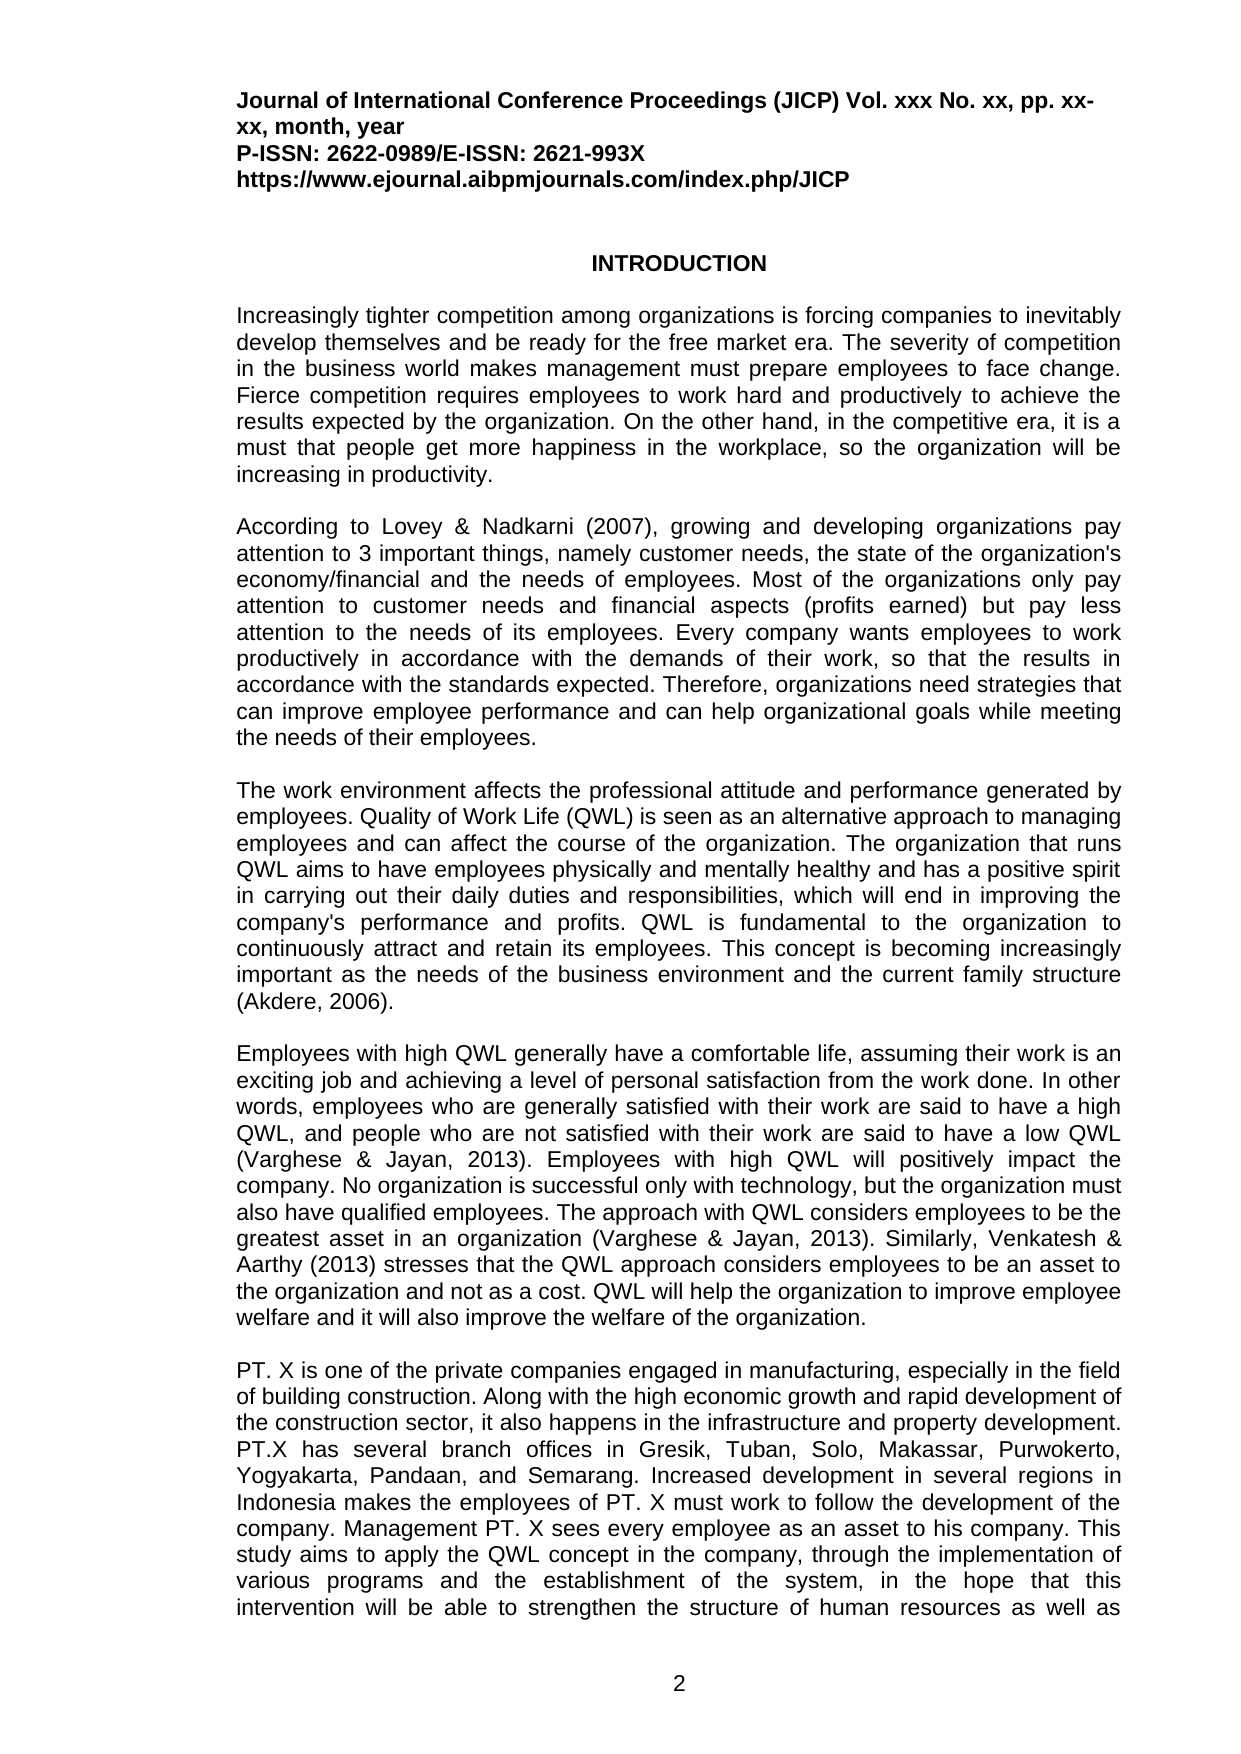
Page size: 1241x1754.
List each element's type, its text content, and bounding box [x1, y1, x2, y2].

text Increasingly tighter competition among organizations is forcing companies to inevitably develop themselves and be ready for the free market era. The severity of competition in the business world makes management must prepare employees to face change. Fierce competition requires employees to work hard and productively to achieve the results expected by the organization. On the other hand, in the competitive era, it is a must that people get more happiness in the workplace, so the organization will be increasing in productivity. [236, 302, 1122, 487]
text The work environment affects the professional attitude and performance generated by employees. Quality of Work Life (QWL) is seen as an alternative approach to managing employees and can affect the course of the organization. The organization that runs QWL aims to have employees physically and mentally healthy and has a positive spirit in carrying out their daily duties and responsibilities, which will end in improving the company's performance and profits. QWL is fundamental to the organization to continuously attract and retain its employees. This concept is becoming increasingly important as the needs of the business environment and the current family structure (Akdere, 2006). [236, 777, 1122, 1014]
text According to Lovey & Nadkarni (2007), growing and developing organizations pay attention to 3 important things, namely customer needs, the state of the organization's economy/financial and the needs of employees. Most of the organizations only pay attention to customer needs and financial aspects (profits earned) but pay less attention to the needs of its employees. Every company wants employees to work productively in accordance with the demands of their work, so that the results in accordance with the standards expected. Therefore, organizations need strategies that can improve employee performance and can help organizational goals while meeting the needs of their employees. [236, 513, 1122, 751]
text INTRODUCTION [236, 250, 1122, 276]
text Employees with high QWL generally have a comfortable life, assuming their work is an exciting job and achieving a level of personal satisfaction from the work done. In other words, employees who are generally satisfied with their work are said to have a high QWL, and people who are not satisfied with their work are said to have a low QWL (Varghese & Jayan, 2013). Employees with high QWL will positively impact the company. No organization is successful only with technology, but the organization must also have qualified employees. The approach with QWL considers employees to be the greatest asset in an organization (Varghese & Jayan, 2013). Similarly, Venkatesh & Aarthy (2013) stresses that the QWL approach considers employees to be an asset to the organization and not as a cost. QWL will help the organization to improve employee welfare and it will also improve the welfare of the organization. [236, 1040, 1122, 1330]
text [236, 1357, 1122, 1620]
